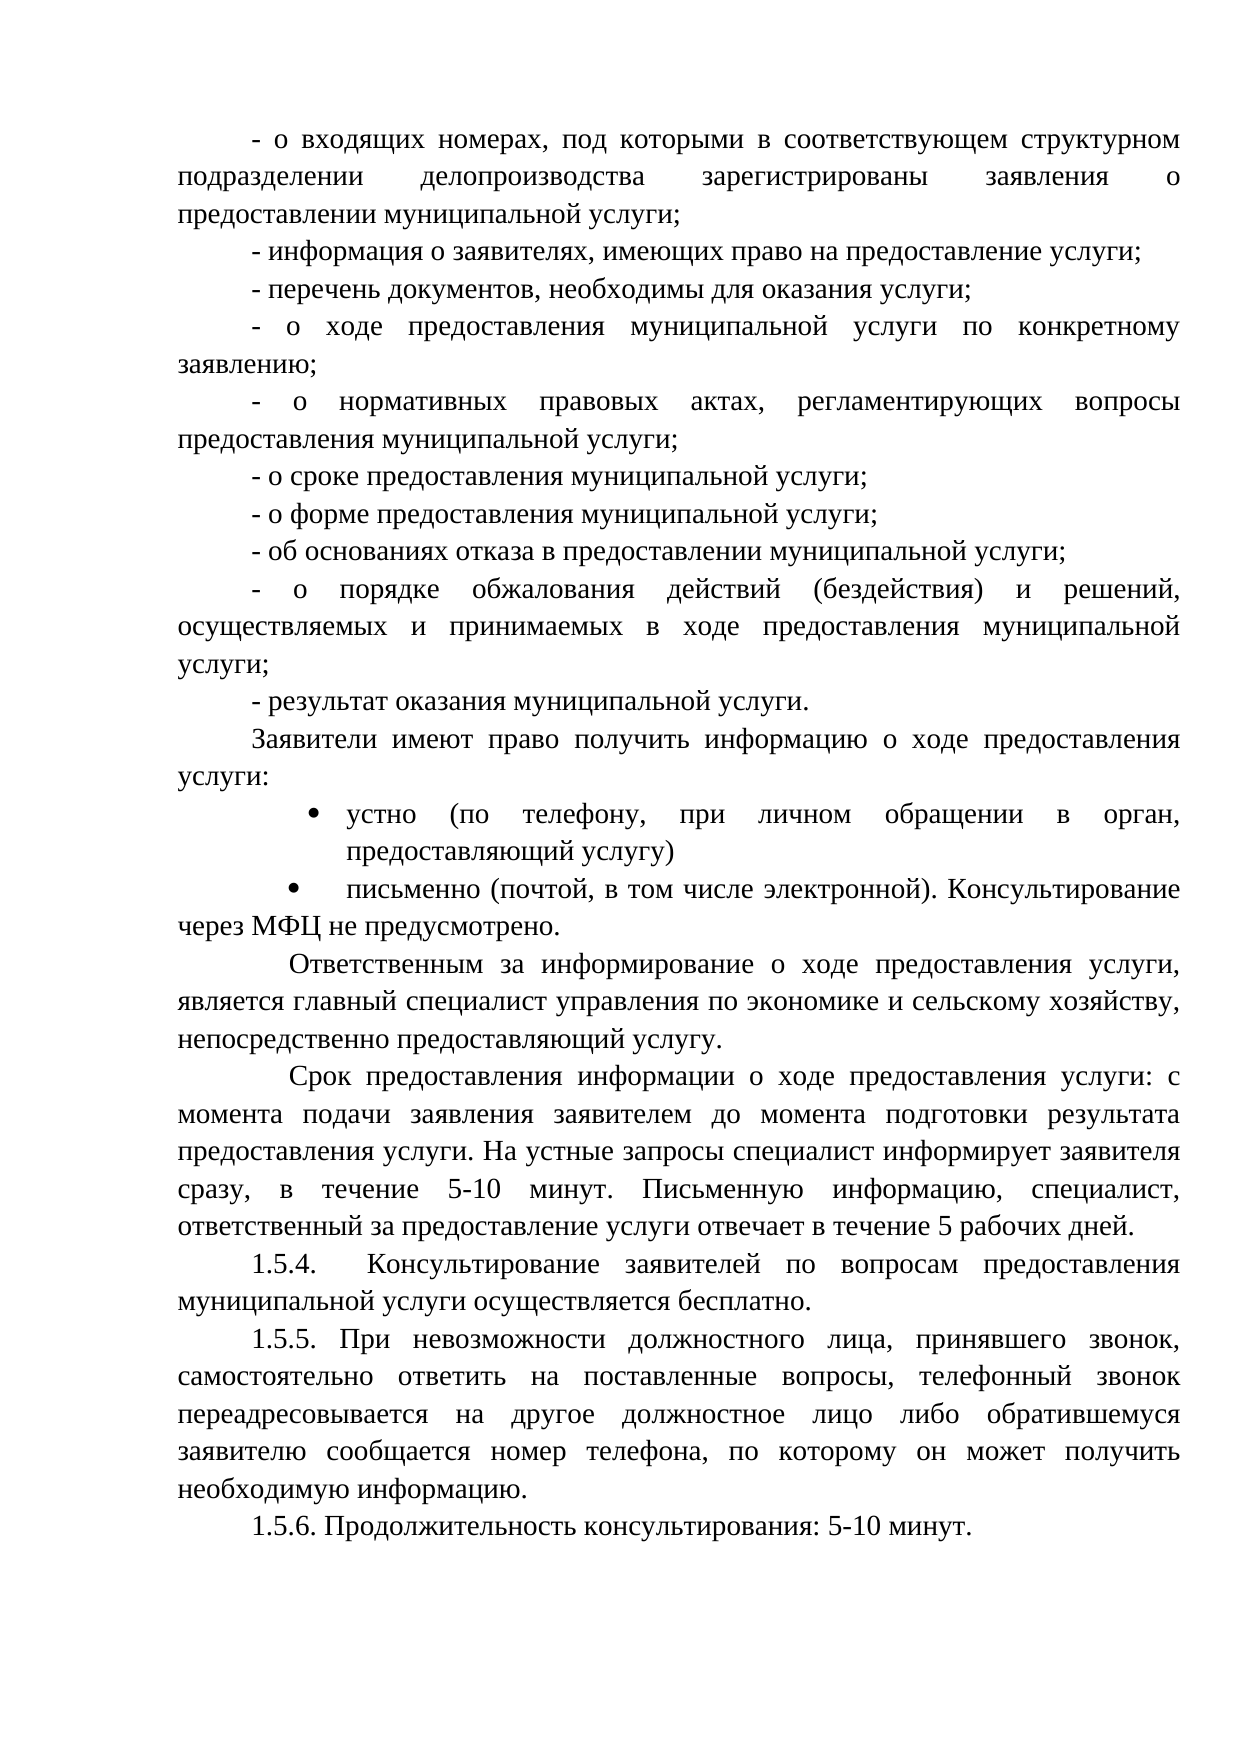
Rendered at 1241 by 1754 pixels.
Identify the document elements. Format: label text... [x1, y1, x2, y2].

list - о форме предоставления муниципальной услуги; [177, 493, 1181, 531]
text 1.5.6. Продолжительность консультирования: 5-10 минут. [177, 1506, 1181, 1543]
list Ответственным за информирование о ходе предоставления услуги, является главный специалист управления по экономике и сельскому хозяйству, непосредственно предоставляющий услугу. [177, 943, 1181, 1056]
list - о порядке обжалования действий (бездействия) и решений, осуществляемых и принимаемых в ходе предоставления муниципальной услуги; [177, 568, 1181, 681]
list - результат оказания муниципальной услуги. [177, 681, 1181, 718]
list - информация о заявителях, имеющих право на предоставление услуги; [177, 231, 1181, 268]
list - перечень документов, необходимы для оказания услуги; [177, 268, 1181, 306]
text 1.5.5. При невозможности должностного лица, принявшего звонок, самостоятельно ответить на поставленные вопросы, телефонный звонок переадресовывается на другое должностное лицо либо обратившемуся заявителю сообщается номер телефона, по которому он может получить необходимую информацию. [177, 1318, 1181, 1506]
list - о нормативных правовых актах, регламентирующих вопросы предоставления муниципальной услуги; [177, 381, 1181, 456]
list устно (по телефону, при личном обращении в орган, предоставляющий услугу) [308, 793, 1181, 868]
text 1.5.4. Консультирование заявителей по вопросам предоставления муниципальной услуги осуществляется бесплатно. [177, 1243, 1181, 1318]
list - о сроке предоставления муниципальной услуги; [177, 456, 1181, 493]
list - об основаниях отказа в предоставлении муниципальной услуги; [177, 531, 1181, 568]
list - о ходе предоставления муниципальной услуги по конкретному заявлению; [177, 306, 1181, 381]
list - о входящих номерах, под которыми в соответствующем структурном подразделении делопроизводства зарегистрированы заявления о предоставлении муниципальной услуги; [177, 118, 1181, 231]
list Срок предоставления информации о ходе предоставления услуги: с момента подачи заявления заявителем до момента подготовки результата предоставления услуги. На устные запросы специалист информирует заявителя сразу, в течение 5-10 минут. Письменную информацию, специалист, ответственный за предоставление услуги отвечает в течение 5 рабочих дней. [177, 1056, 1181, 1243]
list Заявители имеют право получить информацию о ходе предоставления услуги: [177, 718, 1181, 793]
list письменно (почтой, в том числе электронной). Консультирование через МФЦ не предусмотрено. [177, 868, 1181, 943]
